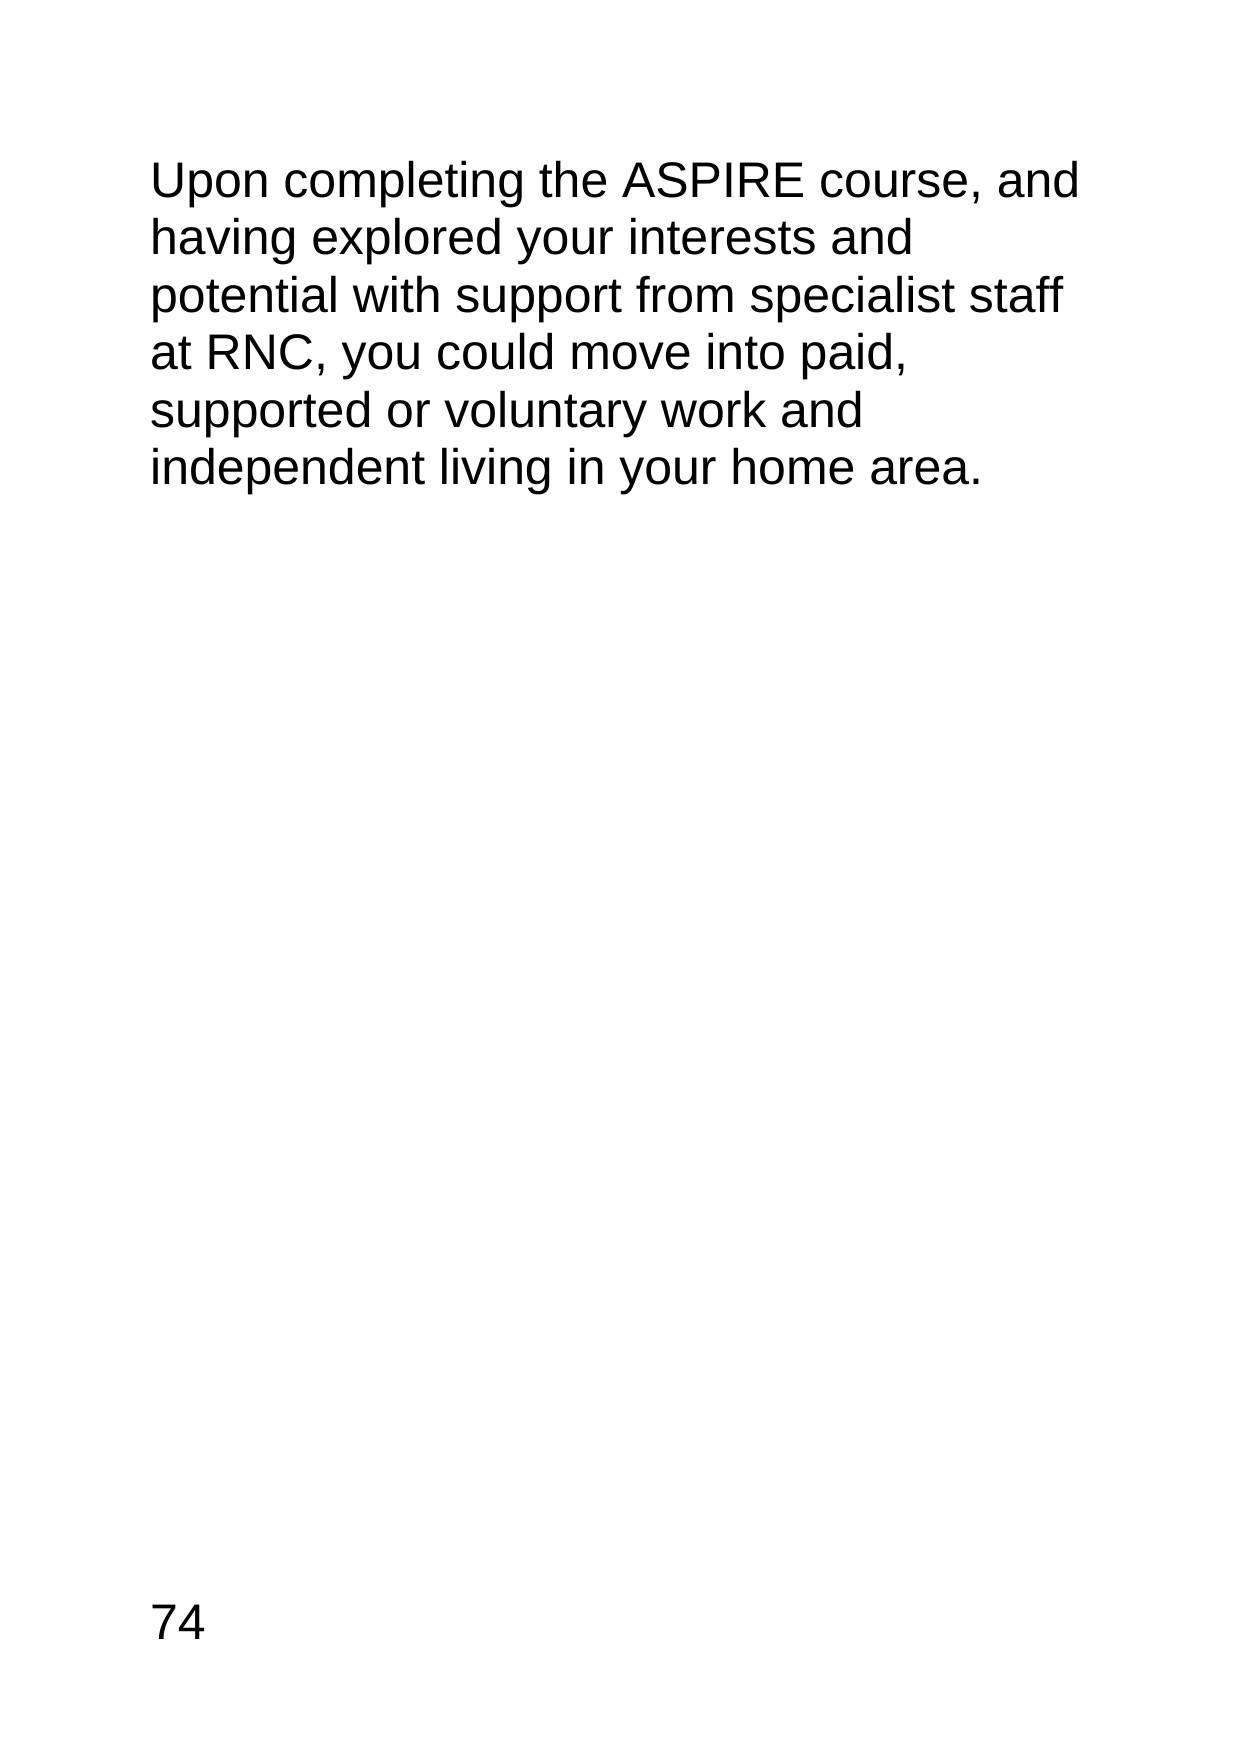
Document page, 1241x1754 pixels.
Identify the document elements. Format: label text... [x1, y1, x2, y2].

text Upon completing the ASPIRE course, and having explored your interests and potential with support from specialist staff at RNC, you could move into paid, supported or voluntary work and independent living in your home area. [150, 150, 1090, 495]
